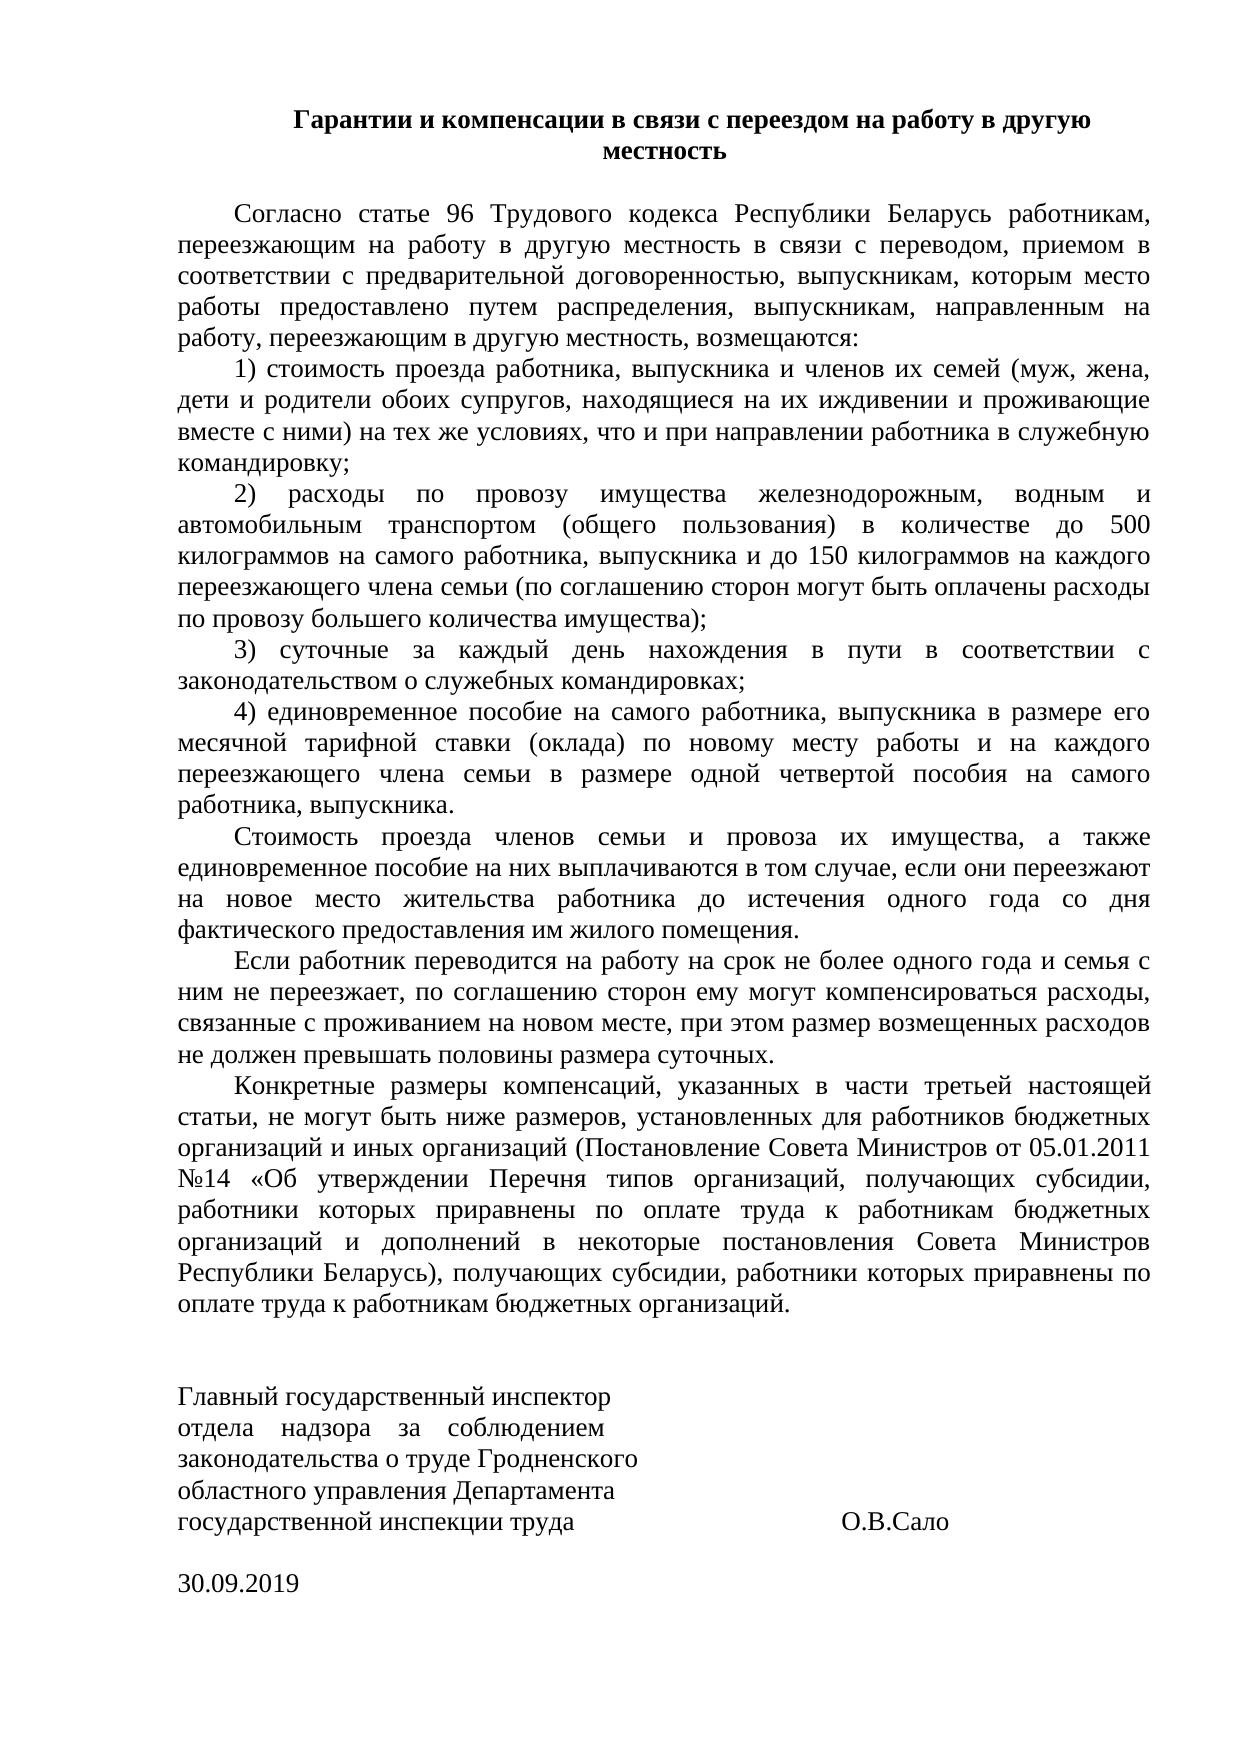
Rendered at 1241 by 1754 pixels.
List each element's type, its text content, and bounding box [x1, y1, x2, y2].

text Если работник переводится на работу на срок не более одного года и семья с ним не переезжает, по соглашению сторон ему могут компенсироваться расходы, связанные с проживанием на новом месте, при этом размер возмещенных расходов не должен превышать половины размера суточных. [177, 944, 1152, 1069]
text Конкретные размеры компенсаций, указанных в части третьей настоящей статьи, не могут быть ниже размеров, установленных для работников бюджетных организаций и иных организаций (Постановление Совета Министров от 05.01.2011 №14 «Об утверждении Перечня типов организаций, получающих субсидии, работники которых приравнены по оплате труда к работникам бюджетных организаций и дополнений в некоторые постановления Совета Министров Республики Беларусь), получающих субсидии, работники которых приравнены по оплате труда к работникам бюджетных организаций. [177, 1069, 1152, 1318]
text 3) суточные за каждый день нахождения в пути в соответствии с законодательством о служебных командировках; [177, 633, 1152, 695]
text отдела надзора за соблюдением [177, 1411, 1152, 1443]
text законодательства о труде Гродненского [177, 1443, 1152, 1474]
text 1) стоимость проезда работника, выпускника и членов их семей (муж, жена, дети и родители обоих супругов, находящиеся на их иждивении и проживающие вместе с ними) на тех же условиях, что и при направлении работника в служебную командировку; [177, 352, 1152, 477]
text областного управления Департамента [177, 1474, 1152, 1505]
text государственной инспекции труда О.В.Сало [177, 1505, 1152, 1536]
text 30.09.2019 [177, 1567, 1152, 1598]
text Согласно статье 96 Трудового кодекса Республики Беларусь работникам, переезжающим на работу в другую местность в связи с переводом, приемом в соответствии с предварительной договоренностью, выпускникам, которым место работы предоставлено путем распределения, выпускникам, направленным на работу, переезжающим в другую местность, возмещаются: [177, 197, 1152, 352]
text 2) расходы по провозу имущества железнодорожным, водным и автомобильным транспортом (общего пользования) в количестве до 500 килограммов на самого работника, выпускника и до 150 килограммов на каждого переезжающего члена семьи (по соглашению сторон могут быть оплачены расходы по провозу большего количества имущества); [177, 477, 1152, 633]
text Гарантии и компенсации в связи с переездом на работу в другую местность [177, 103, 1152, 166]
text Главный государственный инспектор [177, 1380, 1152, 1411]
text 4) единовременное пособие на самого работника, выпускника в размере его месячной тарифной ставки (оклада) по новому месту работы и на каждого переезжающего члена семьи в размере одной четвертой пособия на самого работника, выпускника. [177, 695, 1152, 820]
text Стоимость проезда членов семьи и провоза их имущества, а также единовременное пособие на них выплачиваются в том случае, если они переезжают на новое место жительства работника до истечения одного года со дня фактического предоставления им жилого помещения. [177, 820, 1152, 944]
